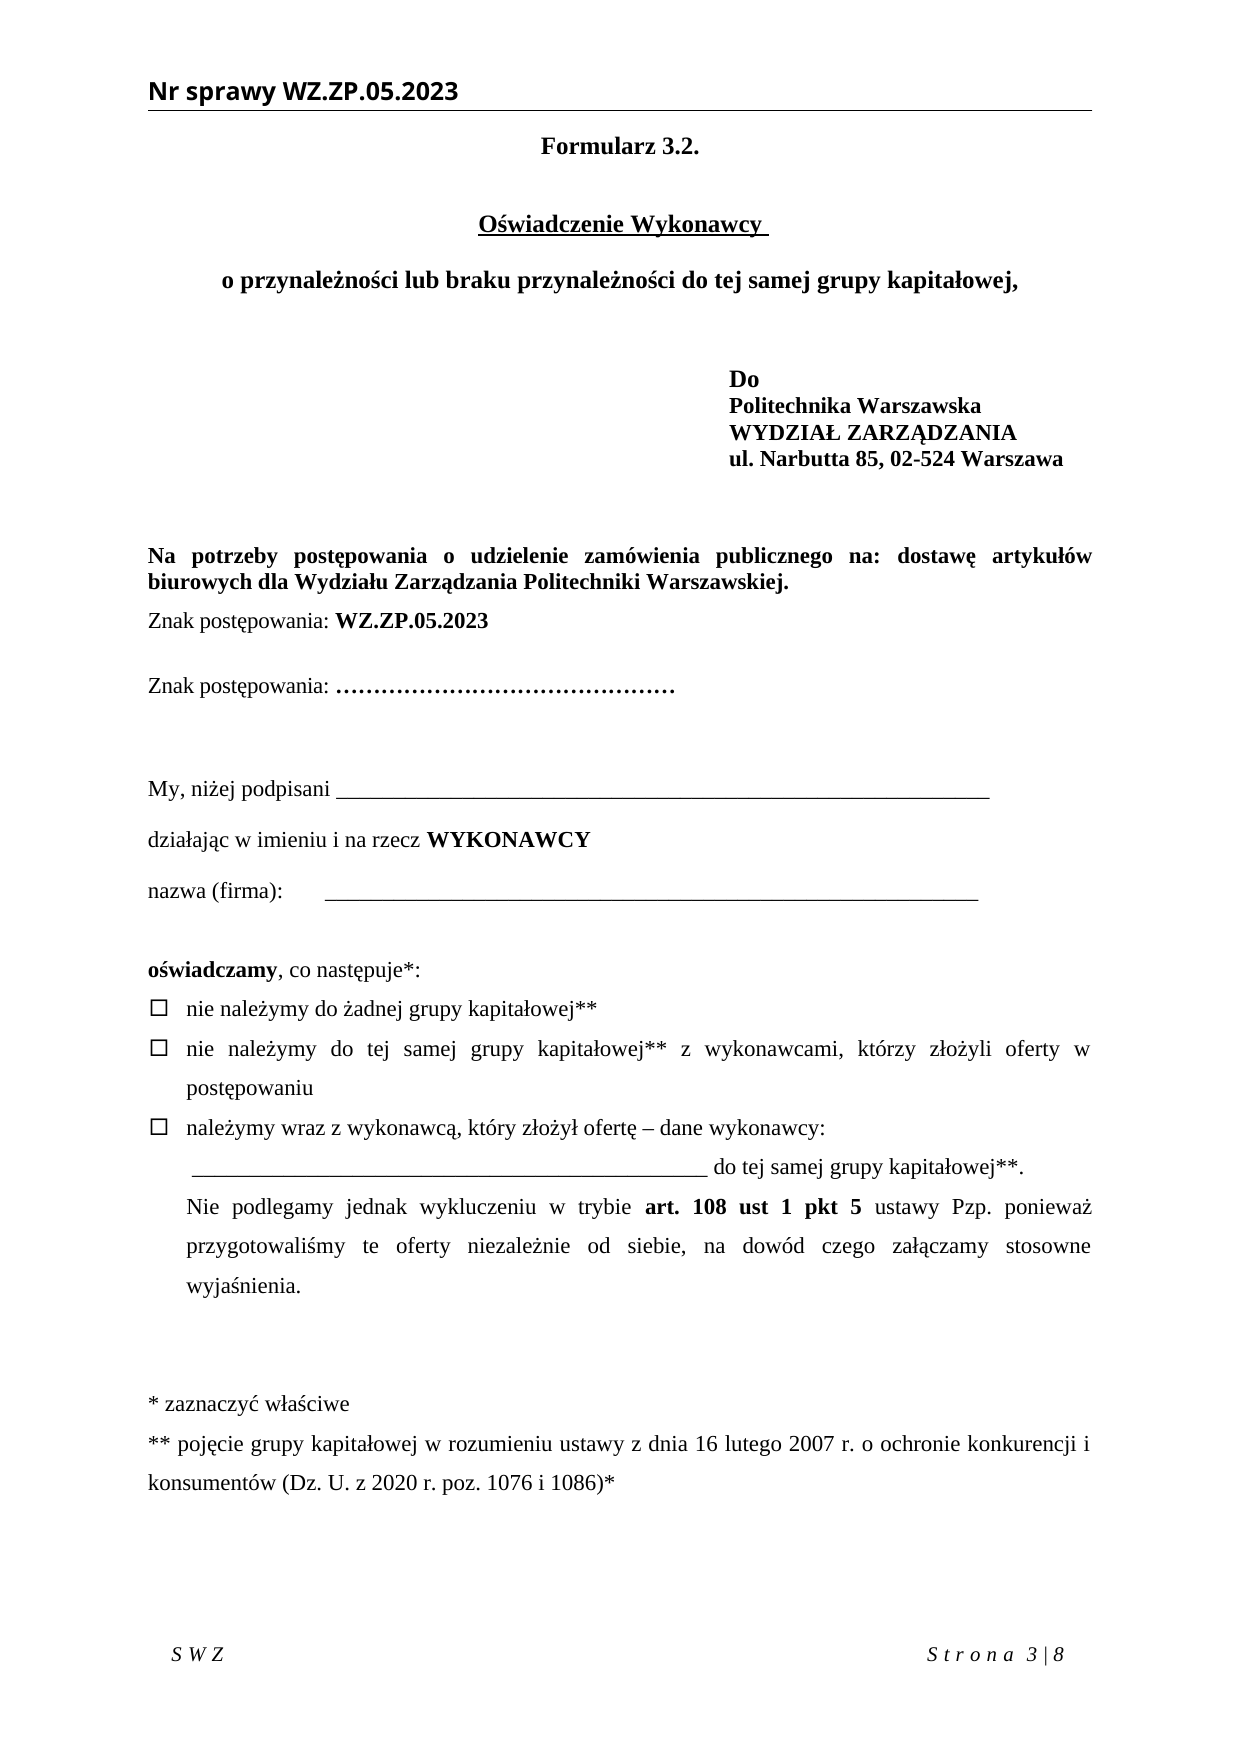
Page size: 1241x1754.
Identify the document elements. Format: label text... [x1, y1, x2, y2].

list należymy wraz z wykonawcą, który złożył ofertę – dane wykonawcy: [149, 1114, 1092, 1140]
text Do [729, 364, 1090, 393]
text Znak postępowania: WZ.ZP.05.2023 [148, 607, 1092, 633]
text działając w imieniu i na rzecz WYKONAWCY [148, 826, 1092, 852]
text Nie podlegamy jednak wykluczeniu w trybie art. 108 ust 1 pkt 5 ustawy Pzp. ponieważ przygotowaliśmy te oferty niezależnie od siebie, na dowód czego załączamy stosowne wyjaśnienia. [186, 1193, 1092, 1298]
text Politechnika Warszawska [729, 393, 1092, 419]
text Oświadczenie Wykonawcy [148, 209, 1092, 238]
text Na potrzeby postępowania o udzielenie zamówienia publicznego na: dostawę artykułów biurowych dla Wydziału Zarządzania Politechniki Warszawskiej. [148, 542, 1092, 594]
text Formularz 3.2. [148, 131, 1092, 160]
text Znak postępowania: ……………………………………… [148, 672, 1092, 698]
text * zaznaczyć właściwe [148, 1390, 1092, 1416]
text My, niżej podpisani _________________________________________________________ [148, 775, 1092, 801]
text o przynależności lub braku przynależności do tej samej grupy kapitałowej, [148, 265, 1092, 337]
text nazwa (firma): _________________________________________________________ [148, 877, 1092, 904]
text _____________________________________________ do tej samej grupy kapitałowej**. [186, 1153, 1092, 1179]
text ul. Narbutta 85, 02-524 Warszawa [729, 445, 1092, 472]
text ** pojęcie grupy kapitałowej w rozumieniu ustawy z dnia 16 lutego 2007 r. o ochronie konkurencji i konsumentów (Dz. U. z 2020 r. poz. 1076 i 1086)* [148, 1429, 1092, 1495]
text oświadczamy, co następuje*: [148, 956, 1092, 982]
text WYDZIAŁ ZARZĄDZANIA [729, 419, 1092, 445]
list nie należymy do tej samej grupy kapitałowej** z wykonawcami, którzy złożyli oferty w postępowaniu [149, 1035, 1092, 1101]
list nie należymy do żadnej grupy kapitałowej** [149, 995, 1092, 1022]
